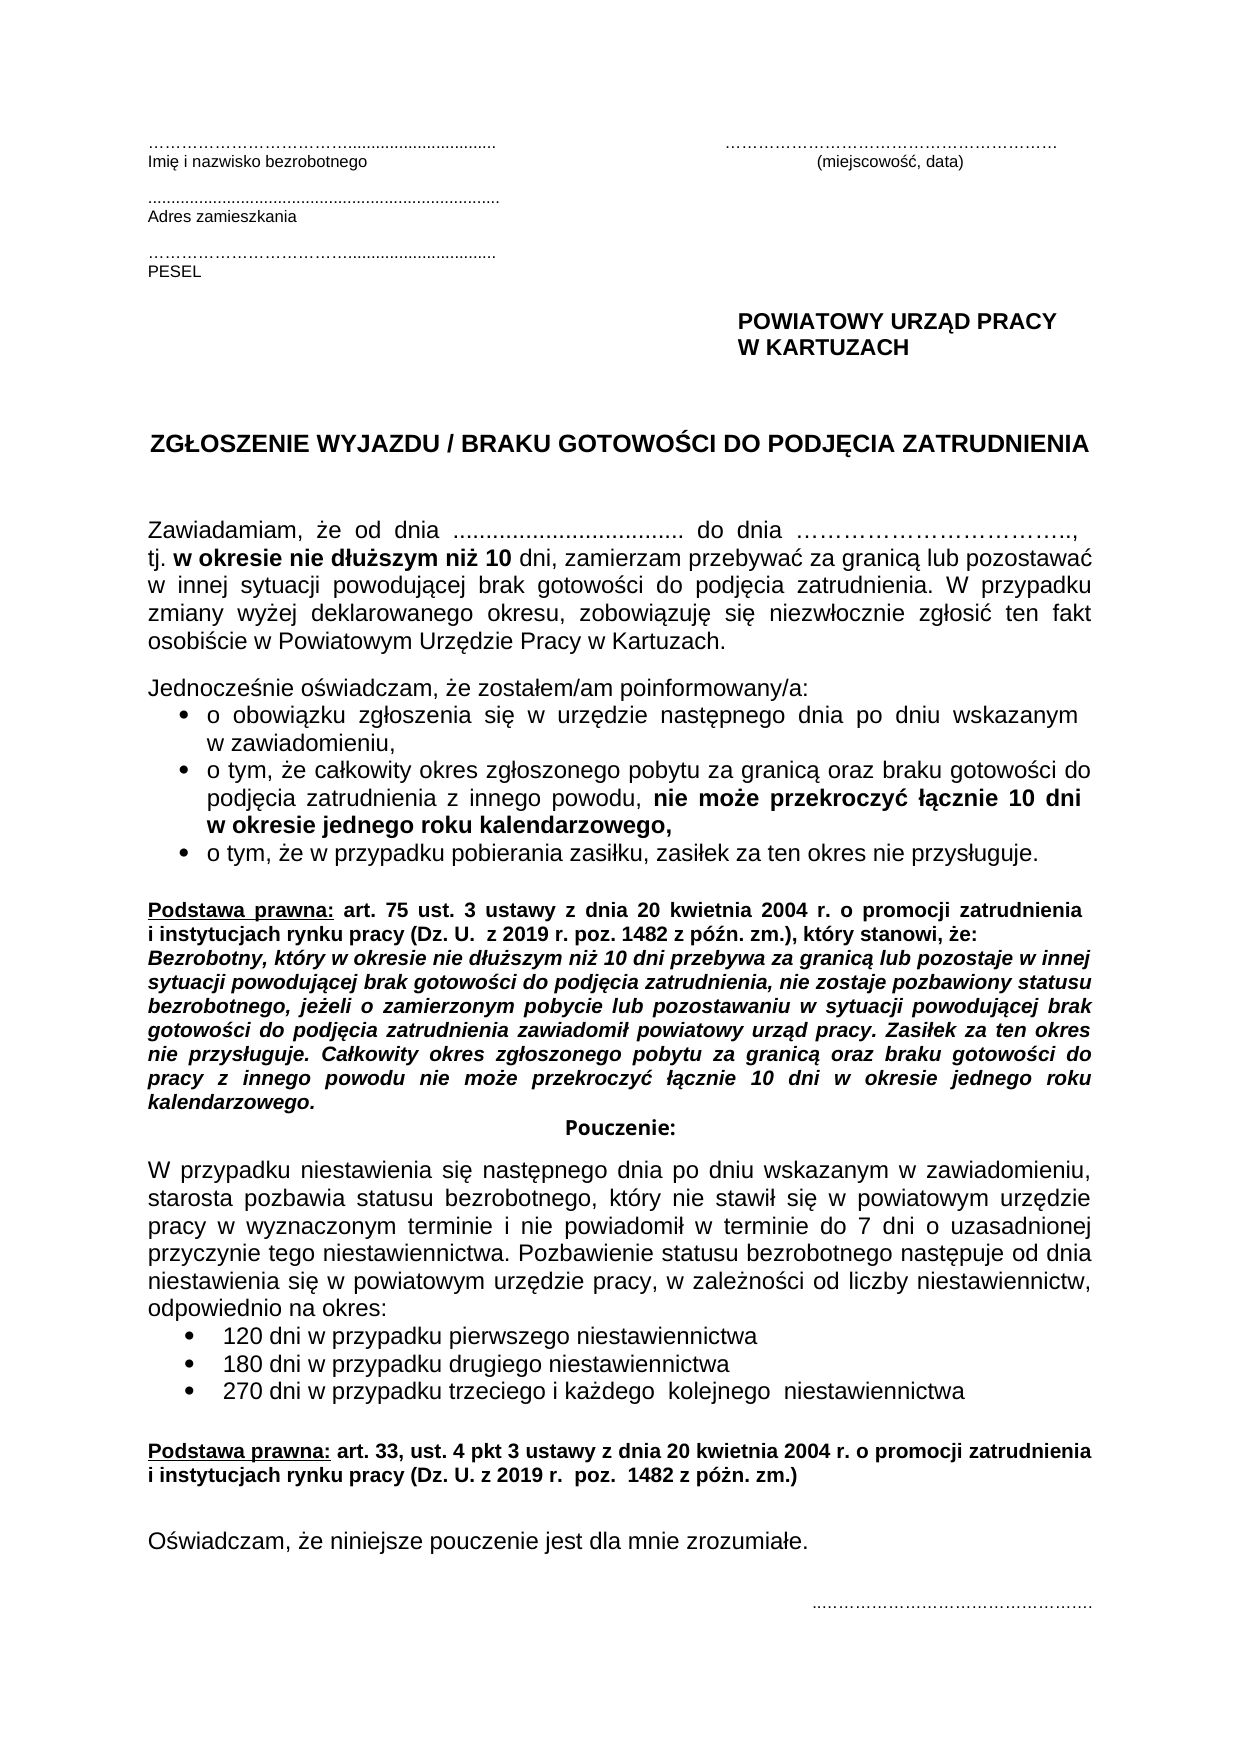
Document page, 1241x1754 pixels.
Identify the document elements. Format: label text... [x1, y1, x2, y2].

text Imię i nazwisko bezrobotnego (miejscowość, data) [148, 152, 1093, 171]
text Podstawa prawna: art. 75 ust. 3 ustawy z dnia 20 kwietnia 2004 r. o promocji zatrudnienia i instytucjach rynku pracy (Dz. U. z 2019 r. poz. 1482 z późn. zm.), który stanowi, że: [148, 898, 1093, 946]
list o obowiązku zgłoszenia się w urzędzie następnego dnia po dniu wskazanym w zawiadomieniu, [179, 701, 1093, 756]
text Zawiadamiam, że od dnia ................................... do dnia …………………………….., tj. w okresie nie dłuższym niż 10 dni, zamierzam przebywać za granicą lub pozostawać w innej sytuacji powodującej brak gotowości do podjęcia zatrudnienia. W przypadku zmiany wyżej deklarowanego okresu, zobowiązuję się niezwłocznie zgłosić ten fakt osobiście w Powiatowym Urzędzie Pracy w Kartuzach. [148, 516, 1093, 654]
list o tym, że całkowity okres zgłoszonego pobytu za granicą oraz braku gotowości do podjęcia zatrudnienia z innego powodu, nie może przekroczyć łącznie 10 dni w okresie jednego roku kalendarzowego, [179, 756, 1093, 839]
text ………………………………................................ [148, 243, 1093, 262]
text Pouczenie: [148, 1113, 1093, 1142]
text Jednocześnie oświadczam, że zostałem/am poinformowany/a: [148, 673, 1093, 701]
list 120 dni w przypadku pierwszego niestawiennictwa [185, 1322, 1093, 1349]
text ………………………………................................ …………………………………………………… [148, 133, 1093, 152]
text ZGŁOSZENIE WYJAZDU / BRAKU GOTOWOŚCI DO PODJĘCIA ZATRUDNIENIA [148, 429, 1093, 457]
text Podstawa prawna: art. 33, ust. 4 pkt 3 ustawy z dnia 20 kwietnia 2004 r. o promocji zatrudnienia i instytucjach rynku pracy (Dz. U. z 2019 r. poz. 1482 z póżn. zm.) [148, 1439, 1093, 1487]
text ..…………………………………………. [148, 1593, 1093, 1612]
text W KARTUZACH [664, 334, 1093, 361]
text W przypadku niestawienia się następnego dnia po dniu wskazanym w zawiadomieniu, starosta pozbawia statusu bezrobotnego, który nie stawił się w powiatowym urzędzie pracy w wyznaczonym terminie i nie powiadomił w terminie do 7 dni o uzasadnionej przyczynie tego niestawiennictwa. Pozbawienie statusu bezrobotnego następuje od dnia niestawienia się w powiatowym urzędzie pracy, w zależności od liczby niestawiennictw, odpowiednio na okres: [148, 1156, 1093, 1322]
text Adres zamieszkania [148, 207, 1093, 226]
list 180 dni w przypadku drugiego niestawiennictwa [185, 1349, 1093, 1377]
text Oświadczam, że niniejsze pouczenie jest dla mnie zrozumiałe. [148, 1527, 1093, 1554]
text ............................................................................ [148, 188, 1093, 207]
text Bezrobotny, który w okresie nie dłuższym niż 10 dni przebywa za granicą lub pozostaje w innej sytuacji powodującej brak gotowości do podjęcia zatrudnienia, nie zostaje pozbawiony statusu bezrobotnego, jeżeli o zamierzonym pobycie lub pozostawaniu w sytuacji powodującej brak gotowości do podjęcia zatrudnienia zawiadomił powiatowy urząd pracy. Zasiłek za ten okres nie przysługuje. Całkowity okres zgłoszonego pobytu za granicą oraz braku gotowości do pracy z innego powodu nie może przekroczyć łącznie 10 dni w okresie jednego roku kalendarzowego. [148, 946, 1093, 1113]
list 270 dni w przypadku trzeciego i każdego kolejnego niestawiennictwa [185, 1377, 1093, 1405]
text POWIATOWY URZĄD PRACY [664, 308, 1093, 334]
text PESEL [148, 262, 1093, 281]
list o tym, że w przypadku pobierania zasiłku, zasiłek za ten okres nie przysługuje. [179, 839, 1093, 867]
